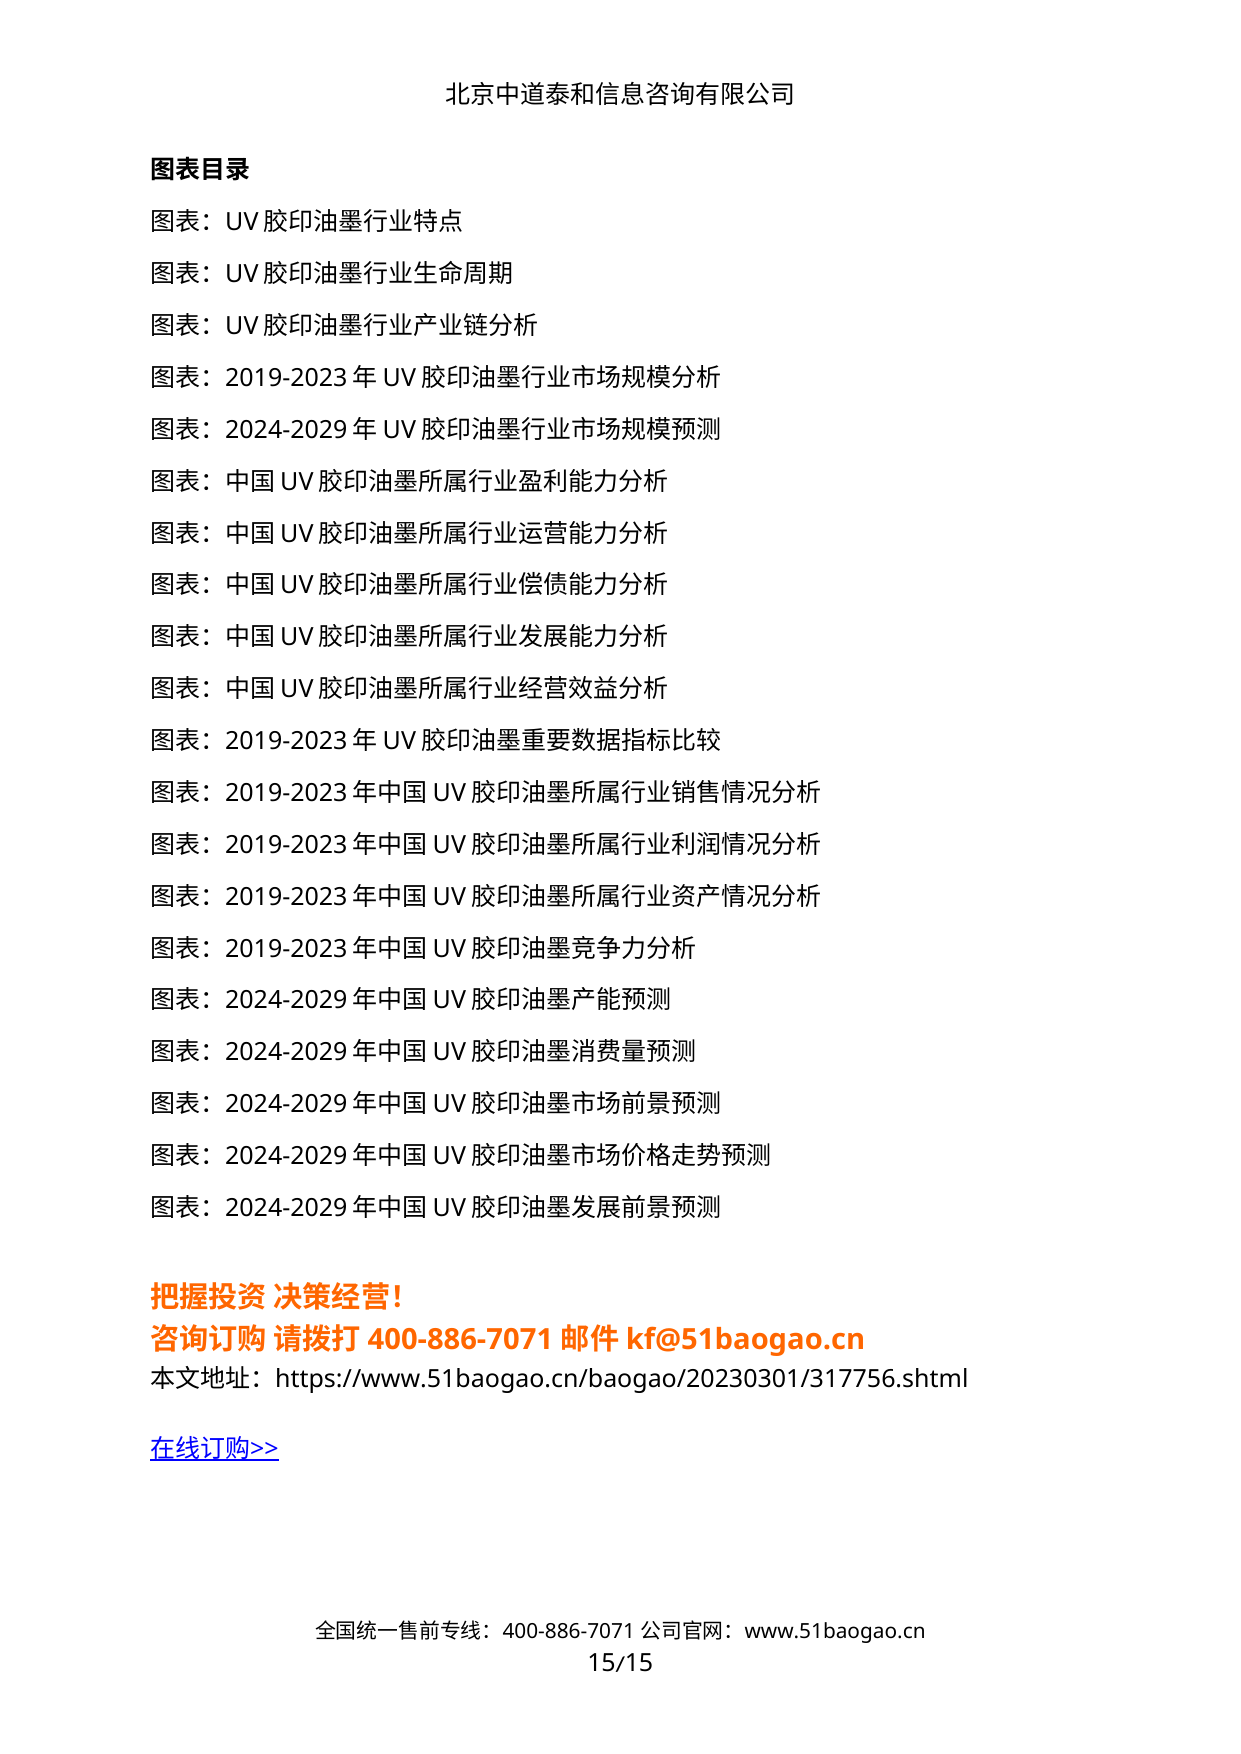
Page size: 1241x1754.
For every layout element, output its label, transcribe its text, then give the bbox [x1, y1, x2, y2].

text 图表：UV胶印油墨行业产业链分析 [150, 306, 1090, 342]
text 把握投资 决策经营！咨询订购 请拨打 400-886-7071 邮件 kf@51baogao.cn本文地址：https://www.51baogao.cn/baogao/20230301/317756.shtml [150, 1239, 1090, 1394]
text 图表：UV胶印油墨行业特点 [150, 202, 1090, 238]
text 图表：2019-2023年UV胶印油墨行业市场规模分析 [150, 357, 1090, 394]
text 图表目录 [150, 150, 1090, 186]
text 图表：中国UV胶印油墨所属行业偿债能力分析 [150, 565, 1090, 601]
text 图表：中国UV胶印油墨所属行业运营能力分析 [150, 513, 1090, 549]
text 图表：中国UV胶印油墨所属行业盈利能力分析 [150, 461, 1090, 497]
text 图表：UV胶印油墨行业生命周期 [150, 254, 1090, 290]
text 图表：2024-2029年中国UV胶印油墨市场价格走势预测 [150, 1136, 1090, 1172]
text 图表：中国UV胶印油墨所属行业发展能力分析 [150, 617, 1090, 653]
text 图表：2024-2029年中国UV胶印油墨市场前景预测 [150, 1084, 1090, 1120]
text 在线订购>> [150, 1394, 1090, 1465]
text 图表：2019-2023年中国UV胶印油墨所属行业资产情况分析 [150, 876, 1090, 912]
text 图表：2019-2023年中国UV胶印油墨所属行业销售情况分析 [150, 772, 1090, 809]
text 图表：2019-2023年中国UV胶印油墨所属行业利润情况分析 [150, 824, 1090, 861]
text 图表：2024-2029年中国UV胶印油墨发展前景预测 [150, 1187, 1090, 1224]
text 图表：2019-2023年中国UV胶印油墨竞争力分析 [150, 928, 1090, 964]
text 图表：2024-2029年UV胶印油墨行业市场规模预测 [150, 409, 1090, 446]
text 图表：中国UV胶印油墨所属行业经营效益分析 [150, 669, 1090, 705]
text 图表：2024-2029年中国UV胶印油墨产能预测 [150, 980, 1090, 1016]
text 图表：2024-2029年中国UV胶印油墨消费量预测 [150, 1032, 1090, 1068]
text 图表：2019-2023年UV胶印油墨重要数据指标比较 [150, 721, 1090, 757]
